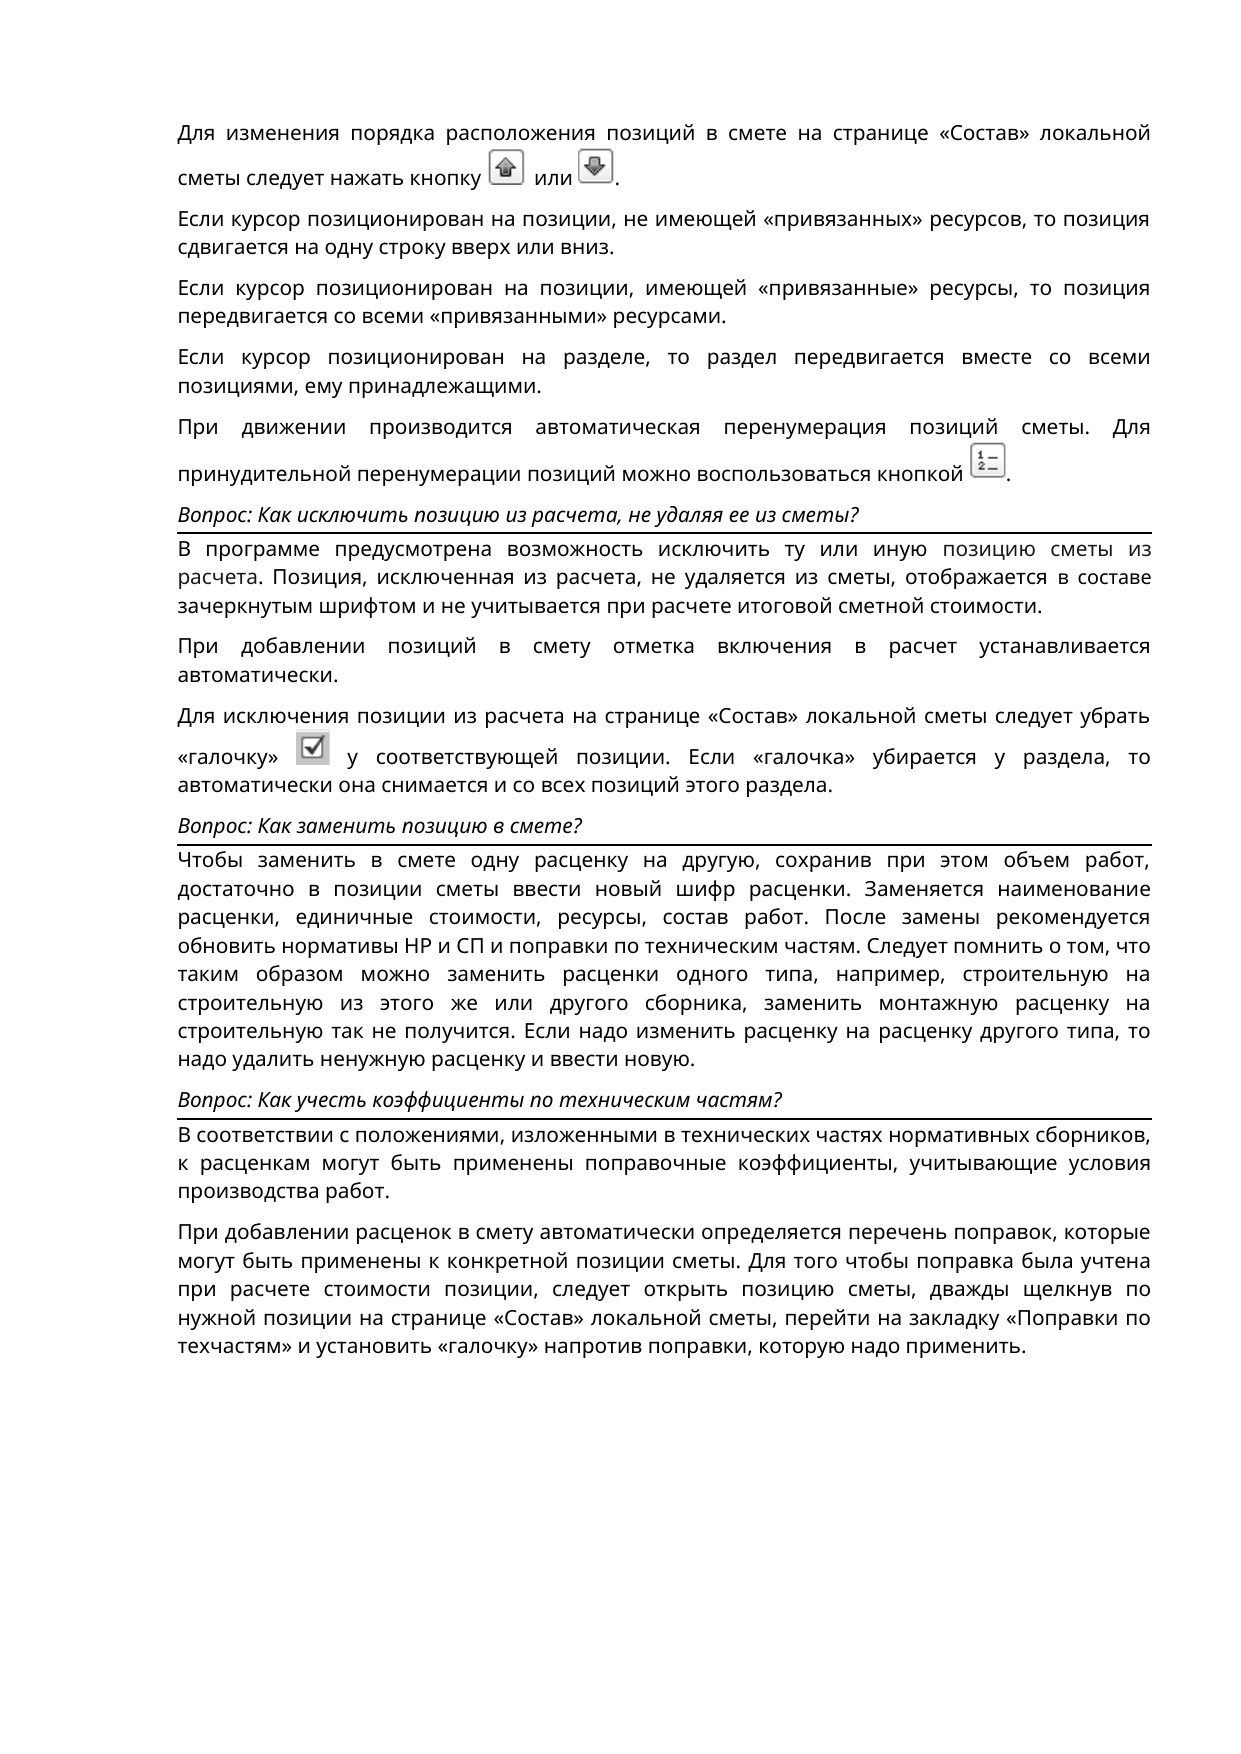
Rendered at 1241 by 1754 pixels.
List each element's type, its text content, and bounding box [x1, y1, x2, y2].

text Для исключения позиции из расчета на странице «Состав» локальной сметы следует убрать «галочку» у соответствующей позиции. Если «галочка» убирается у раздела, то автоматически она снимается и со всех позиций этого раздела. [177, 701, 1152, 799]
text В соответствии с положениями, изложенными в технических частях нормативных сборников, к расценкам могут быть применены поправочные коэффициенты, учитывающие условия производства работ. [177, 1120, 1152, 1205]
text Если курсор позиционирован на позиции, имеющей «привязанные» ресурсы, то позиция передвигается со всеми «привязанными» ресурсами. [177, 273, 1152, 330]
text Чтобы заменить в смете одну расценку на другую, сохранив при этом объем работ, достаточно в позиции сметы ввести новый шифр расценки. Заменяется наименование расценки, единичные стоимости, ресурсы, состав работ. После замены рекомендуется обновить нормативы НР и СП и поправки по техническим частям. Следует помнить о том, что таким образом можно заменить расценки одного типа, например, строительную на строительную из этого же или другого сборника, заменить монтажную расценку на строительную так не получится. Если надо изменить расценку на расценку другого типа, то надо удалить ненужную расценку и ввести новую. [177, 846, 1152, 1073]
text Вопрос: Как исключить позицию из расчета, не удаляя ее из сметы? [177, 500, 1152, 532]
text При движении производится автоматическая перенумерация позиций сметы. Для принудительной перенумерации позиций можно воспользоваться кнопкой . [177, 412, 1152, 487]
text В программе предусмотрена возможность исключить ту или иную позицию сметы из расчета. Позиция, исключенная из расчета, не удаляется из сметы, отображается в составе зачеркнутым шрифтом и не учитывается при расчете итоговой сметной стоимости. [177, 534, 1152, 619]
text Для изменения порядка расположения позиций в смете на странице «Состав» локальной сметы следует нажать кнопку или . [177, 118, 1152, 191]
text Если курсор позиционирован на разделе, то раздел передвигается вместе со всеми позициями, ему принадлежащими. [177, 342, 1152, 399]
text При добавлении позиций в смету отметка включения в расчет устанавливается автоматически. [177, 632, 1152, 688]
text При добавлении расценок в смету автоматически определяется перечень поправок, которые могут быть применены к конкретной позиции сметы. Для того чтобы поправка была учтена при расчете стоимости позиции, следует открыть позицию сметы, дважды щелкнув по нужной позиции на странице «Состав» локальной сметы, перейти на закладку «Поправки по техчастям» и установить «галочку» напротив поправки, которую надо применить. [177, 1217, 1152, 1360]
text Вопрос: Как учесть коэффициенты по техническим частям? [177, 1086, 1152, 1118]
text Вопрос: Как заменить позицию в смете? [177, 811, 1152, 844]
text Если курсор позиционирован на позиции, не имеющей «привязанных» ресурсов, то позиция сдвигается на одну строку вверх или вниз. [177, 204, 1152, 261]
